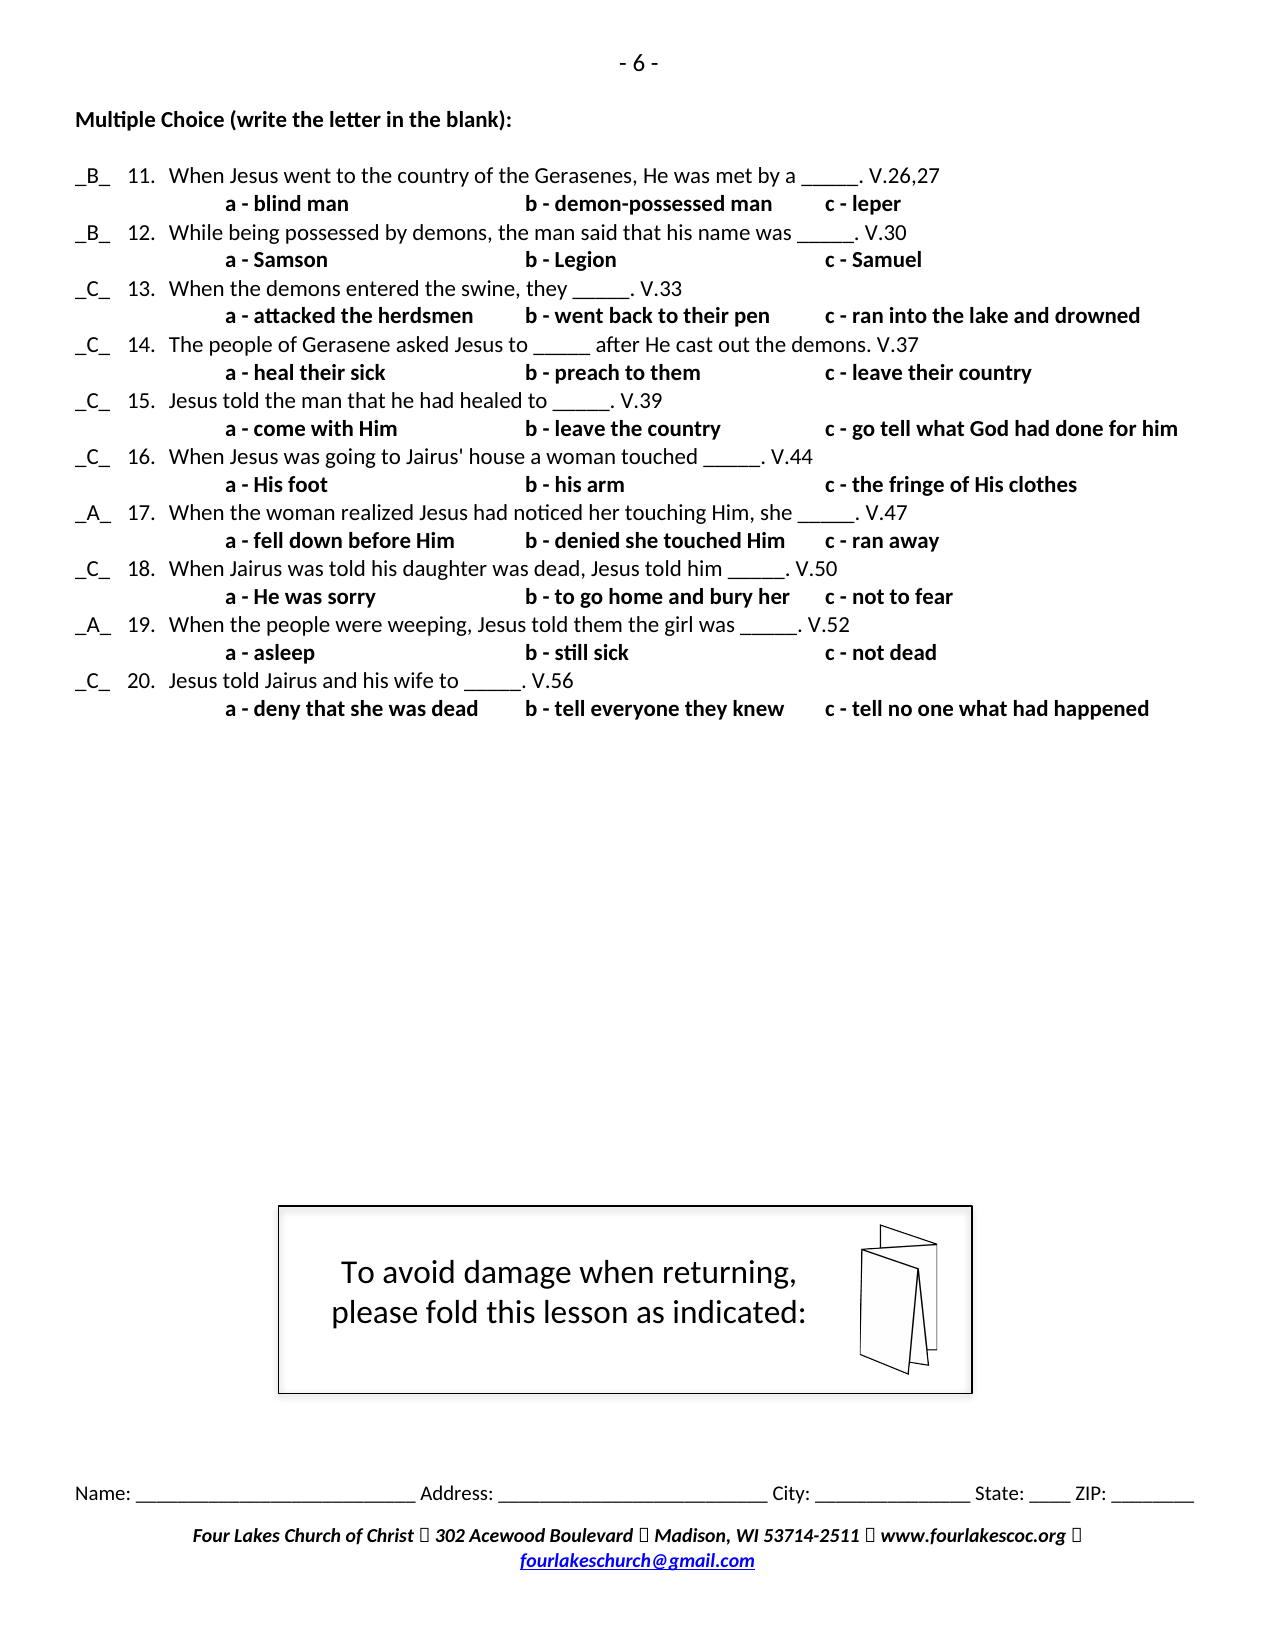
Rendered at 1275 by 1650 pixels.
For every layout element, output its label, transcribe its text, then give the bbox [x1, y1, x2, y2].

text _C_ 13. When the demons entered the swine, they _____. V.33 [75, 274, 1200, 302]
text a - blind man b - demon-possessed man c - leper [75, 189, 1200, 218]
text a - fell down before Him b - denied she touched Him c - ran away [75, 526, 1200, 554]
text a - His foot b - his arm c - the fringe of His clothes [75, 470, 1200, 498]
text _A_ 19. When the people were weeping, Jesus told them the girl was _____. V.52 [75, 610, 1200, 638]
text _A_ 17. When the woman realized Jesus had noticed her touching Him, she _____. V.47 [75, 498, 1200, 526]
picture [859, 1224, 938, 1375]
text _C_ 15. Jesus told the man that he had healed to _____. V.39 [75, 386, 1200, 414]
text _B_ 12. While being possessed by demons, the man said that his name was _____. V.30 [75, 218, 1200, 246]
text _C_ 18. When Jairus was told his daughter was dead, Jesus told him _____. V.50 [75, 554, 1200, 582]
text a - attacked the herdsmen b - went back to their pen c - ran into the lake and drowned [75, 302, 1200, 330]
text a - Samson b - Legion c - Samuel [75, 246, 1200, 274]
text a - come with Him b - leave the country c - go tell what God had done for him [75, 414, 1200, 442]
text a - deny that she was dead b - tell everyone they knew c - tell no one what had happened [75, 694, 1200, 722]
text a - heal their sick b - preach to them c - leave their country [75, 358, 1200, 386]
text Name: ___________________________ Address: __________________________ City: _______________ State: ____ ZIP: ________ [75, 1481, 1200, 1506]
text _C_ 14. The people of Gerasene asked Jesus to _____ after He cast out the demons. V.37 [75, 330, 1200, 358]
text Four Lakes Church of Christ  302 Acewood Boulevard  Madison, WI 53714-2511  www.fourlakescoc.org  fourlakeschurch@gmail.com [75, 1521, 1200, 1572]
text a - asleep b - still sick c - not dead [75, 638, 1200, 666]
text _C_ 16. When Jesus was going to Jairus' house a woman touched _____. V.44 [75, 442, 1200, 470]
text Multiple Choice (write the letter in the blank): [75, 106, 1200, 133]
text _C_ 20. Jesus told Jairus and his wife to _____. V.56 [75, 666, 1200, 694]
text a - He was sorry b - to go home and bury her c - not to fear [75, 582, 1200, 610]
text _B_ 11. When Jesus went to the country of the Gerasenes, He was met by a _____. V.26,27 [75, 162, 1200, 189]
